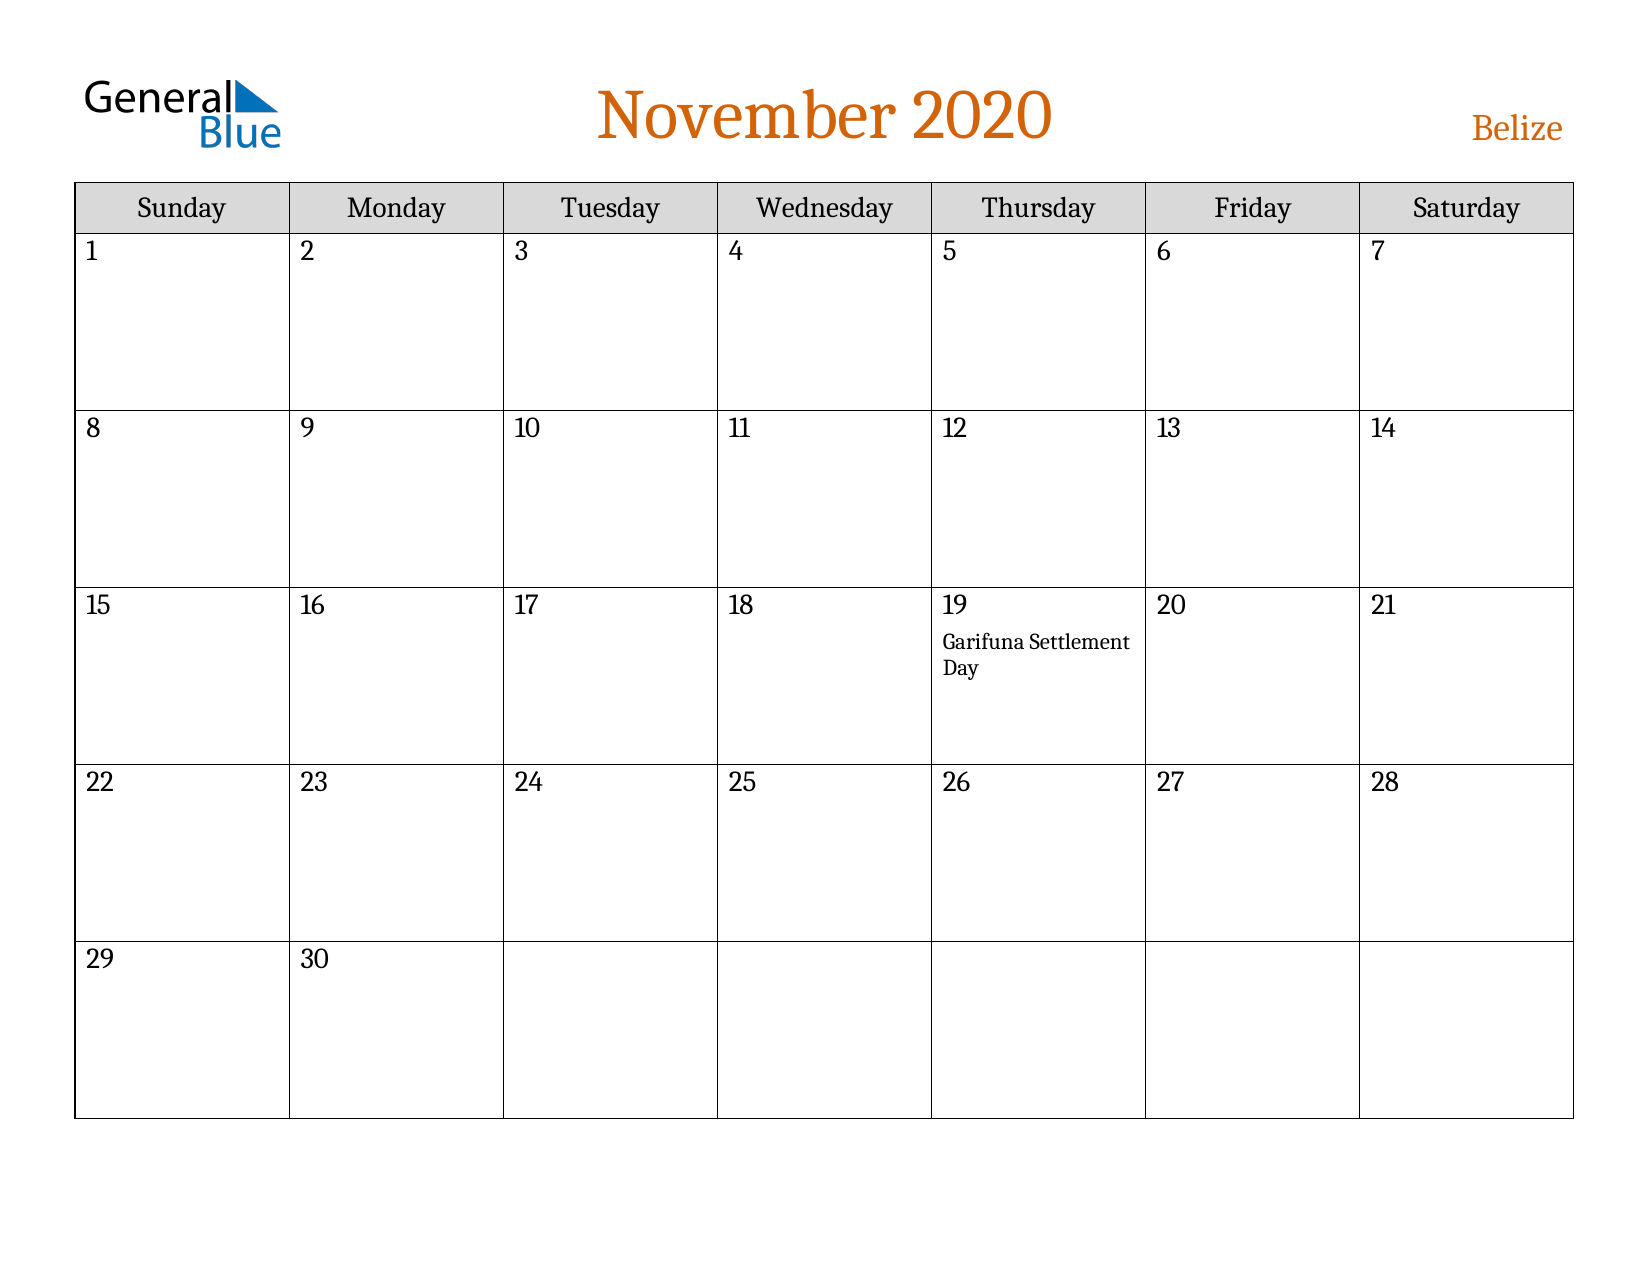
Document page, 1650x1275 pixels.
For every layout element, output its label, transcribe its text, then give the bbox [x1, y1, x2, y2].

table_cell 21 [1360, 588, 1573, 629]
table_cell [290, 629, 503, 764]
table_cell 1 [76, 234, 289, 275]
table_cell 5 [932, 234, 1145, 275]
table_cell 7 [1360, 234, 1573, 275]
table_cell [1360, 629, 1573, 764]
table_cell Monday [290, 183, 503, 233]
table_cell 15 [76, 588, 289, 629]
table_cell [1360, 452, 1573, 587]
table_cell 22 [76, 765, 289, 806]
table_cell [504, 452, 717, 587]
table_cell 2 [290, 234, 503, 275]
table_cell [1360, 942, 1573, 983]
table_cell 19 [932, 588, 1145, 629]
table_cell [504, 275, 717, 410]
table_cell [718, 942, 931, 983]
table_header November 2020 [503, 75, 1146, 182]
table_cell [290, 275, 503, 410]
table_cell 11 [718, 411, 931, 452]
table_cell [76, 629, 289, 764]
table_cell 14 [1360, 411, 1573, 452]
table_cell 26 [932, 765, 1145, 806]
table_cell [290, 452, 503, 587]
table_cell 18 [718, 588, 931, 629]
table_cell [932, 806, 1145, 941]
table_cell 24 [504, 765, 717, 806]
table_cell 13 [1146, 411, 1359, 452]
table_cell [932, 275, 1145, 410]
table_header [75, 75, 503, 182]
table_cell Wednesday [718, 183, 931, 233]
table_header Belize [1146, 75, 1574, 182]
table_cell [504, 629, 717, 764]
table_cell 23 [290, 765, 503, 806]
table_cell Thursday [932, 183, 1145, 233]
table_cell Saturday [1360, 183, 1573, 233]
table_cell Garifuna Settlement Day [932, 629, 1145, 764]
table_cell 12 [932, 411, 1145, 452]
table_cell 9 [290, 411, 503, 452]
table_cell 4 [718, 234, 931, 275]
table_cell Friday [1146, 183, 1359, 233]
table_cell [1146, 629, 1359, 764]
table_cell [1360, 983, 1573, 1118]
picture [85, 80, 281, 148]
table_cell [932, 942, 1145, 983]
table_cell [76, 452, 289, 587]
table_cell 29 [76, 942, 289, 983]
table_cell [1146, 983, 1359, 1118]
table_cell [76, 983, 289, 1118]
table_cell [1146, 806, 1359, 941]
table_cell [504, 806, 717, 941]
table_cell [1146, 942, 1359, 983]
table_cell 30 [290, 942, 503, 983]
table_cell [1146, 452, 1359, 587]
table_cell 10 [504, 411, 717, 452]
table_cell [718, 452, 931, 587]
table_cell [1360, 806, 1573, 941]
table_cell [504, 942, 717, 983]
table_cell 20 [1146, 588, 1359, 629]
table_cell Tuesday [504, 183, 717, 233]
table_cell [76, 275, 289, 410]
table_cell Sunday [76, 183, 289, 233]
table_cell [932, 983, 1145, 1118]
table_cell [1146, 275, 1359, 410]
table_cell [76, 806, 289, 941]
table_cell [290, 983, 503, 1118]
table_cell [504, 983, 717, 1118]
table_cell 27 [1146, 765, 1359, 806]
table_cell [1360, 275, 1573, 410]
table_cell 3 [504, 234, 717, 275]
table_cell [290, 806, 503, 941]
table_cell 16 [290, 588, 503, 629]
table_cell 8 [76, 411, 289, 452]
table_cell 25 [718, 765, 931, 806]
table_cell [932, 452, 1145, 587]
table_cell [718, 983, 931, 1118]
table_cell [718, 806, 931, 941]
table_cell 28 [1360, 765, 1573, 806]
table_cell [718, 275, 931, 410]
table_cell 17 [504, 588, 717, 629]
table_cell 6 [1146, 234, 1359, 275]
table_cell [718, 629, 931, 764]
